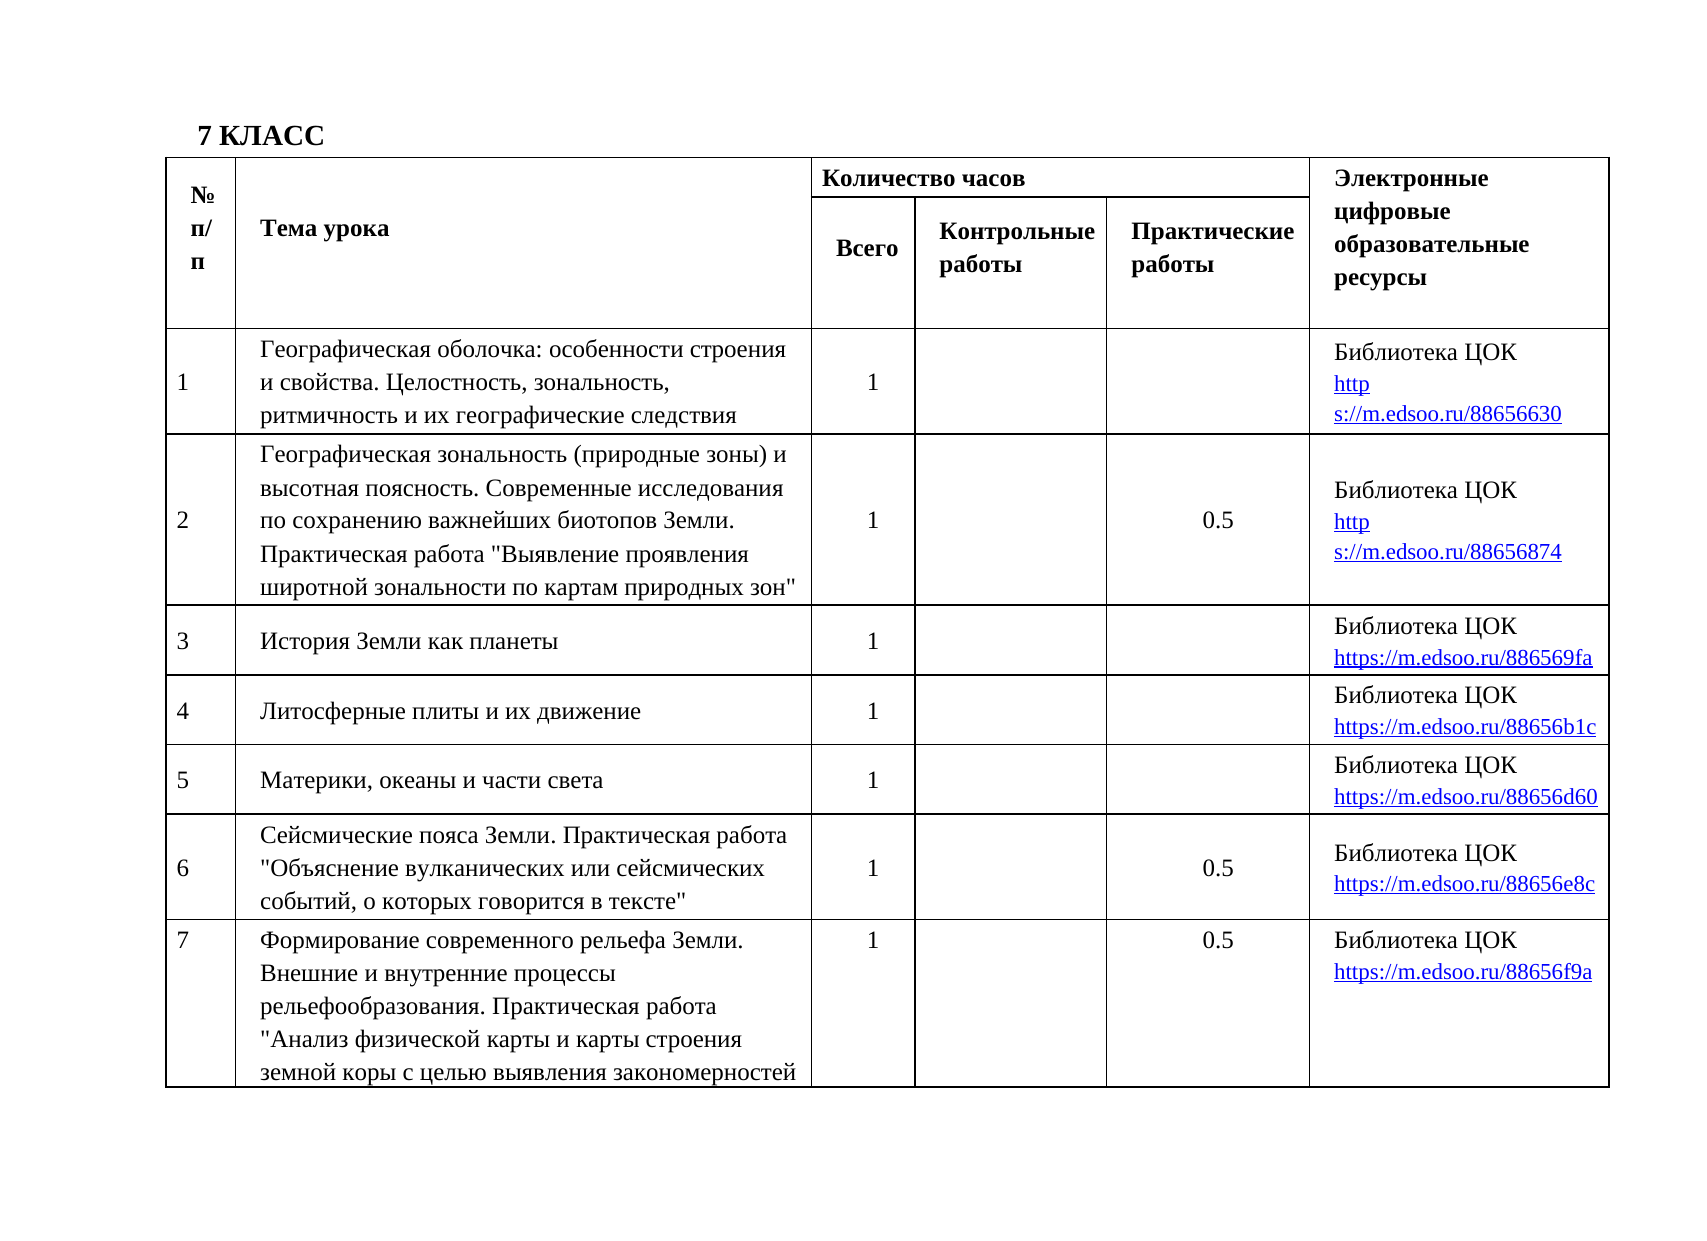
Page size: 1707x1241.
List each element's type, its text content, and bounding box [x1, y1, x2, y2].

table_cell [916, 435, 1106, 604]
table_cell [916, 920, 1106, 1086]
table_cell 0.5 [1107, 815, 1309, 918]
table_cell Географическая оболочка: особенности строения и свойства. Целостность, зональность, ритмичность и их географические следствия [236, 329, 811, 433]
table_cell Практические работы [1107, 198, 1309, 327]
table_cell Контрольные работы [916, 198, 1106, 327]
table_cell [916, 606, 1106, 674]
table_cell [1107, 676, 1309, 743]
table_cell [916, 745, 1106, 813]
table_cell [916, 676, 1106, 743]
table_header Тема урока [236, 158, 811, 327]
table_cell Библиотека ЦОК https://m.edsoo.ru/88656630 [1310, 329, 1608, 433]
table_cell Библиотека ЦОК https://m.edsoo.ru/88656e8c [1310, 815, 1608, 918]
table_cell [1107, 606, 1309, 674]
table_cell 2 [167, 435, 235, 604]
table_cell Библиотека ЦОК https://m.edsoo.ru/886569fa [1310, 606, 1608, 674]
table_cell Всего [812, 198, 914, 327]
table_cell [1310, 920, 1608, 1086]
table_cell [1107, 329, 1309, 433]
table_cell Библиотека ЦОК https://m.edsoo.ru/88656d60 [1310, 745, 1608, 813]
table_cell 3 [167, 606, 235, 674]
text 7 КЛАСС [190, 118, 1618, 152]
table_cell Материки, океаны и части света [236, 745, 811, 813]
table_cell 1 [812, 920, 914, 1086]
table_cell 6 [167, 815, 235, 918]
table_cell 7 [167, 920, 235, 1086]
table_cell 1 [812, 329, 914, 433]
table_cell 1 [812, 676, 914, 743]
table_cell История Земли как планеты [236, 606, 811, 674]
table_cell 1 [812, 745, 914, 813]
table_cell 1 [812, 815, 914, 918]
table_cell 1 [167, 329, 235, 433]
table_cell 4 [167, 676, 235, 743]
table_cell 1 [812, 435, 914, 604]
table_cell [916, 329, 1106, 433]
table_cell Библиотека ЦОК https://m.edsoo.ru/88656b1c [1310, 676, 1608, 743]
table_cell [1107, 745, 1309, 813]
table_cell 0.5 [1107, 435, 1309, 604]
table_cell 0.5 [1107, 920, 1309, 1086]
table_cell Библиотека ЦОК https://m.edsoo.ru/88656874 [1310, 435, 1608, 604]
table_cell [236, 920, 811, 1086]
table_cell 5 [167, 745, 235, 813]
table_header Количество часов [812, 158, 1309, 196]
table_cell Литосферные плиты и их движение [236, 676, 811, 743]
table_cell Сейсмические пояса Земли. Практическая работа "Объяснение вулканических или сейсмических событий, о которых говорится в тексте" [236, 815, 811, 918]
table_cell 1 [812, 606, 914, 674]
table_header Электронные цифровые образовательные ресурсы [1310, 158, 1608, 327]
table_cell Географическая зональность (природные зоны) и высотная поясность. Современные исследования по сохранению важнейших биотопов Земли. Практическая работа "Выявление проявления широтной зональности по картам природных зон" [236, 435, 811, 604]
table_cell [916, 815, 1106, 918]
table_header № п/п [167, 158, 235, 327]
